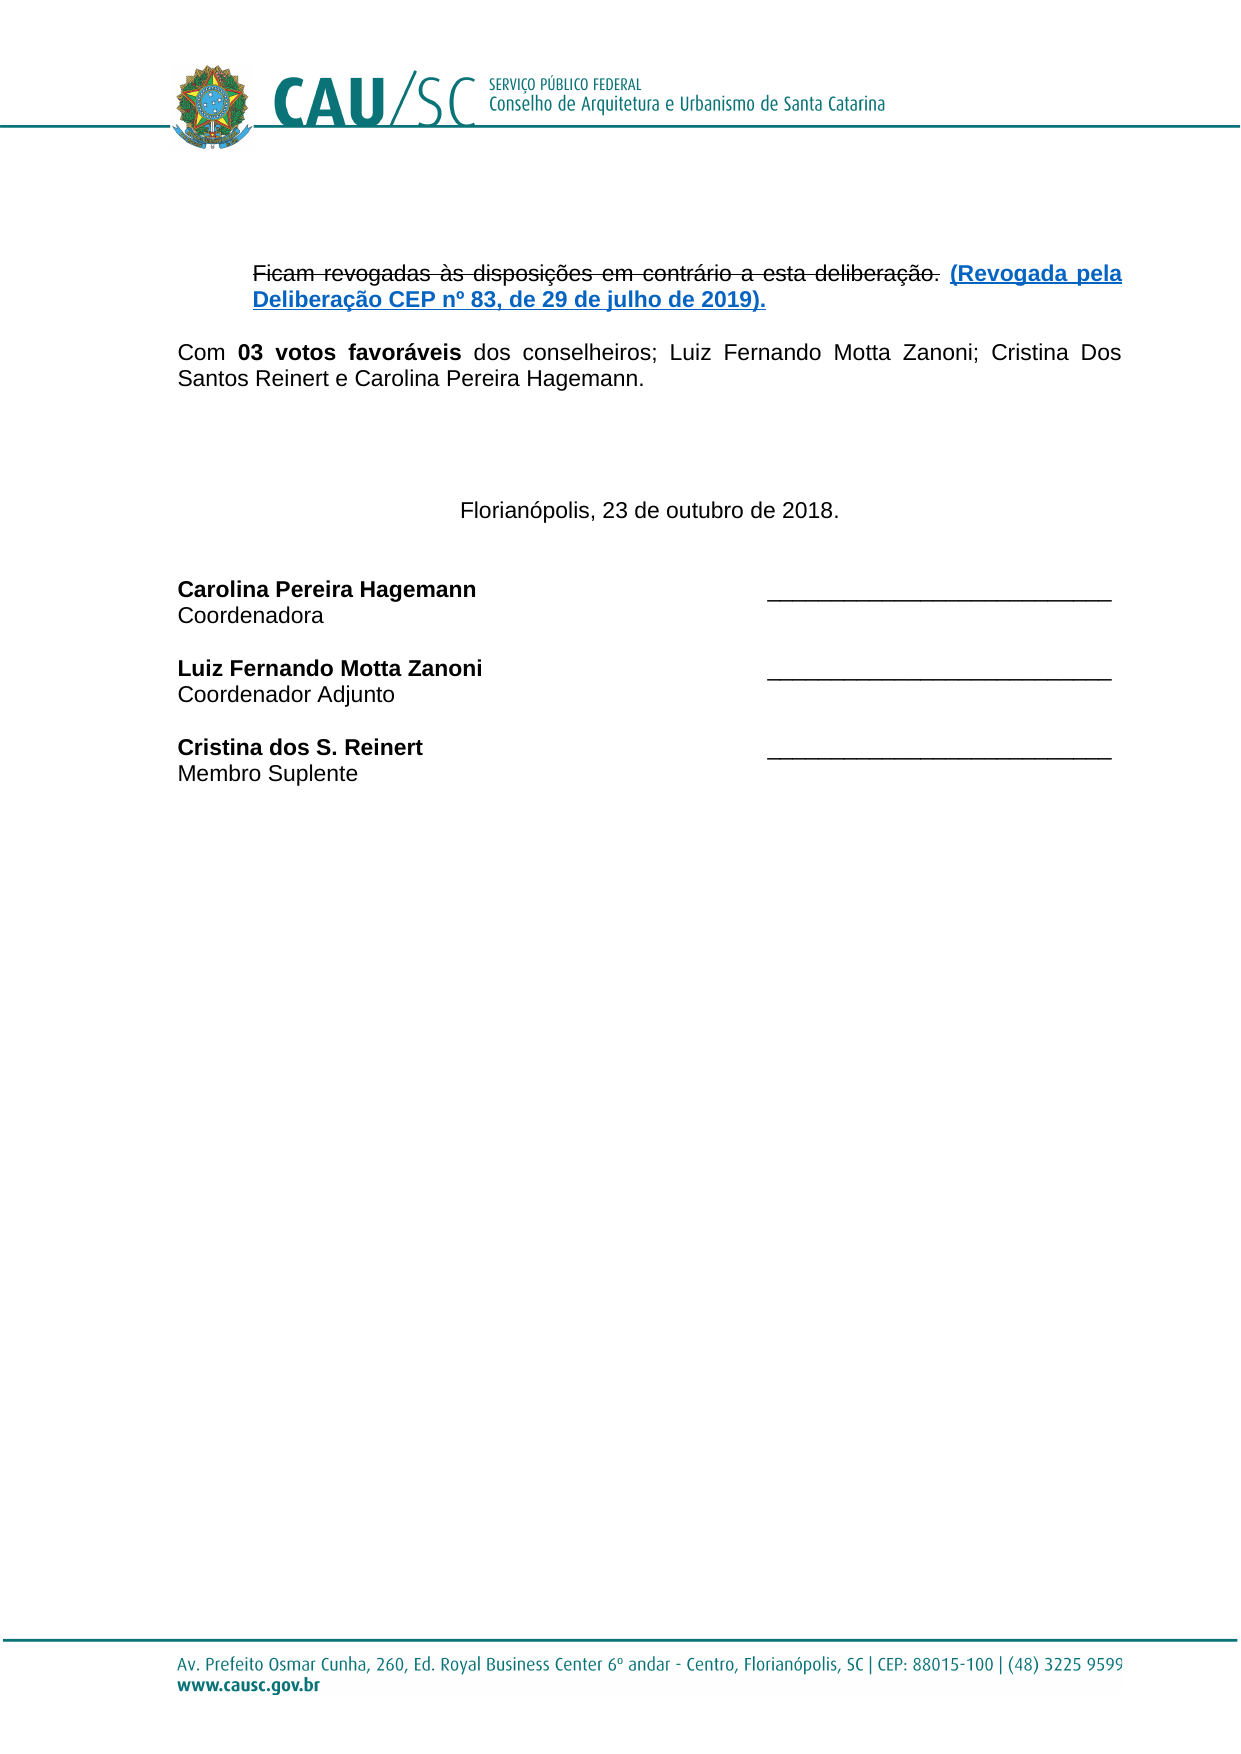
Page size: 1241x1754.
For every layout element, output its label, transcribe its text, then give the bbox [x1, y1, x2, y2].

text Com 03 votos favoráveis dos conselheiros; Luiz Fernando Motta Zanoni; Cristina Dos Santos Reinert e Carolina Pereira Hagemann. [177, 338, 1122, 391]
picture [0, 63, 1241, 151]
text Coordenadora [177, 602, 1122, 628]
text Membro Suplente [177, 760, 1122, 787]
text Cristina dos S. Reinert ___________________________ [177, 734, 1122, 760]
text Luiz Fernando Motta Zanoni ___________________________ [177, 655, 1122, 681]
text Carolina Pereira Hagemann ___________________________ [177, 576, 1122, 602]
list Ficam revogadas às disposições em contrário a esta deliberação. (Revogada pela Deliberação CEP nº 83, de 29 de julho de 2019). [252, 259, 1122, 312]
picture [177, 1656, 1123, 1695]
text Coordenador Adjunto [177, 681, 1122, 707]
text Florianópolis, 23 de outubro de 2018. [177, 497, 1122, 523]
picture [2, 1638, 1238, 1646]
